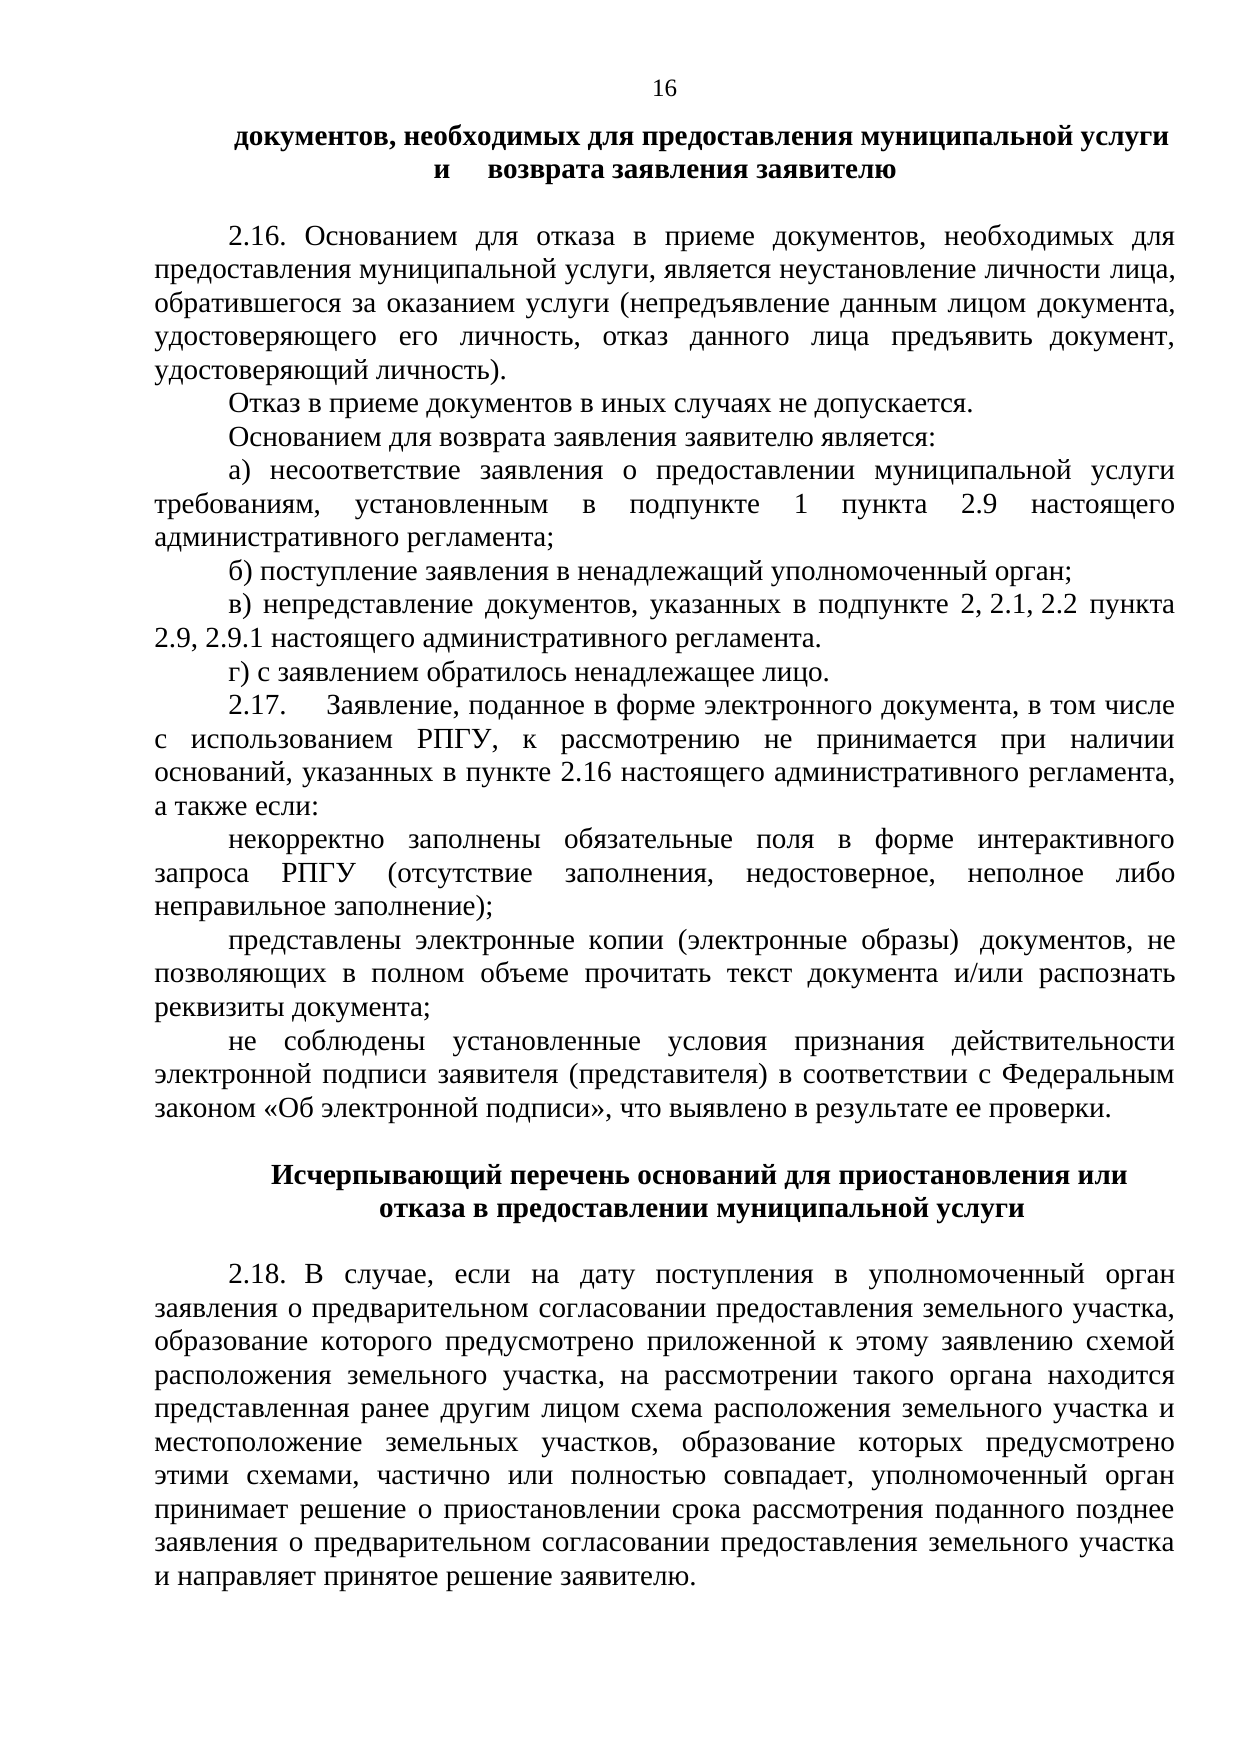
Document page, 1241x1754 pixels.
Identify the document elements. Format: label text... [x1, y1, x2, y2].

text б) поступление заявления в ненадлежащий уполномоченный орган; [154, 553, 1176, 587]
text 2.16. Основанием для отказа в приеме документов, необходимых для предоставления муниципальной услуги, является неустановление личности лица, обратившегося за оказанием услуги (непредъявление данным лицом документа, удостоверяющего его личность, отказ данного лица предъявить документ, удостоверяющий личность). [154, 218, 1176, 385]
subtitle Исчерпывающий перечень оснований для приостановления или [154, 1157, 1176, 1190]
text а) несоответствие заявления о предоставлении муниципальной услуги требованиям, установленным в подпункте 1 пункта 2.9 настоящего административного регламента; [154, 452, 1176, 553]
list В случае, если на дату поступления в уполномоченный орган заявления о предварительном согласовании предоставления земельного участка, образование которого предусмотрено приложенной к этому заявлению схемой расположения земельного участка, на рассмотрении такого органа находится представленная ранее другим лицом схема расположения земельного участка и местоположение земельных участков, образование которых предусмотрено этими схемами, частично или полностью совпадает, уполномоченный орган принимает решение о приостановлении срока рассмотрения поданного позднее заявления о предварительном согласовании предоставления земельного участка и направляет принятое решение заявителю. [154, 1256, 1176, 1592]
text некорректно заполнены обязательные поля в форме интерактивного запроса РПГУ (отсутствие заполнения, недостоверное, неполное либо неправильное заполнение); [154, 821, 1176, 922]
text представлены электронные копии (электронные образы) документов, не позволяющих в полном объеме прочитать текст документа и/или распознать реквизиты документа; [154, 922, 1176, 1023]
text не соблюдены установленные условия признания действительности электронной подписи заявителя (представителя) в соответствии с Федеральным законом «Об электронной подписи», что выявлено в результате ее проверки. [154, 1023, 1176, 1123]
list Заявление, поданное в форме электронного документа, в том числе с использованием РПГУ, к рассмотрению не принимается при наличии оснований, указанных в пункте 2.16 настоящего административного регламента, а также если: [154, 687, 1176, 821]
subtitle отказа в предоставлении муниципальной услуги [154, 1190, 1176, 1224]
text г) с заявлением обратилось ненадлежащее лицо. [154, 654, 1176, 687]
text Отказ в приеме документов в иных случаях не допускается. [154, 385, 1176, 419]
text в) непредставление документов, указанных в подпункте 2, 2.1, 2.2 пункта 2.9, 2.9.1 настоящего административного регламента. [154, 587, 1176, 654]
text документов, необходимых для предоставления муниципальной услуги и возврата заявления заявителю [154, 118, 1176, 185]
text Основанием для возврата заявления заявителю является: [154, 419, 1176, 452]
